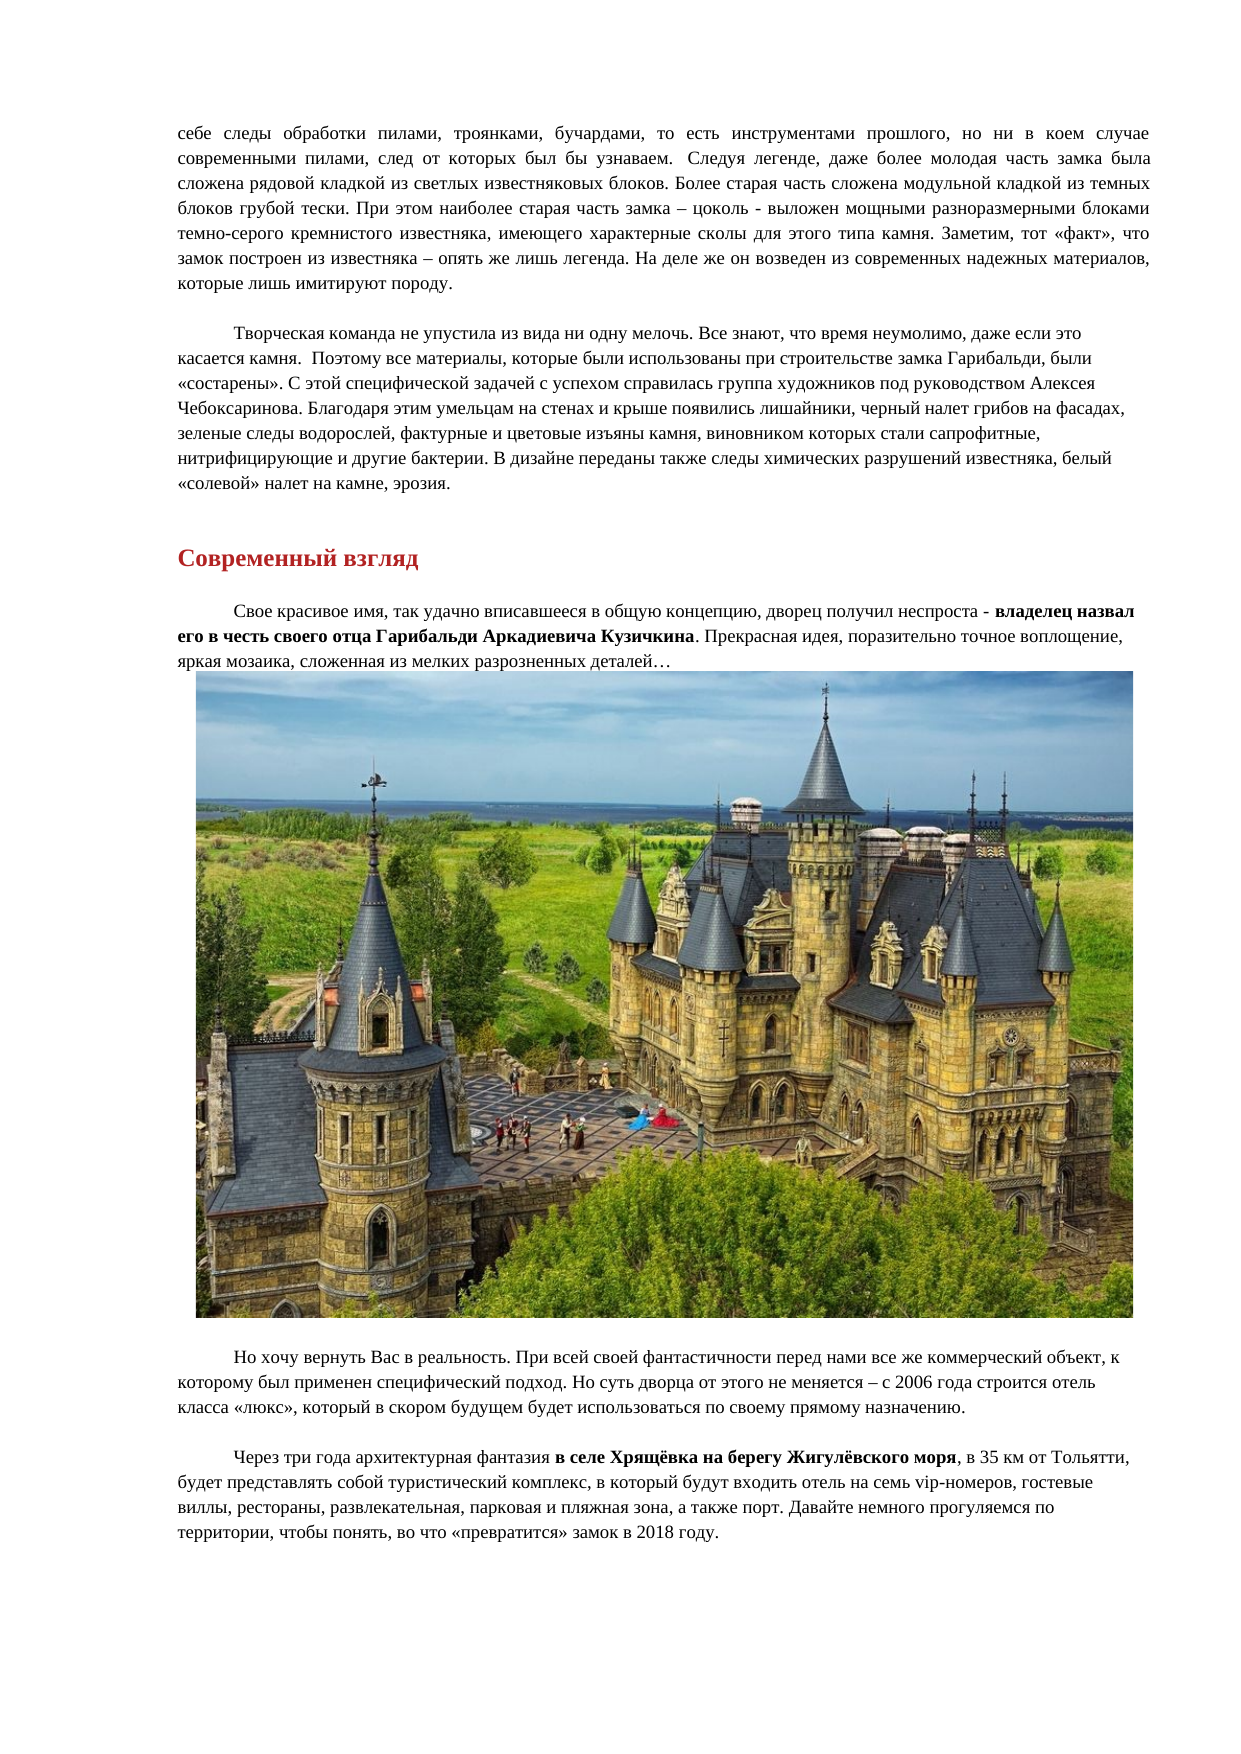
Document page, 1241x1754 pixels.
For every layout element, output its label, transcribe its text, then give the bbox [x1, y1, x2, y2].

picture [195, 671, 1134, 1318]
text Но хочу вернуть Вас в реальность. При всей своей фантастичности перед нами все же коммерческий объект, к которому был применен специфический подход. Но суть дворца от этого не меняется – с 2006 года строится отель класса «люкс», который в скором будущем будет использоваться по своему прямому назначению. [177, 1342, 1152, 1417]
text Через три года архитектурная фантазия в селе Хрящёвка на берегу Жигулёвского моря, в 35 км от Тольятти, будет представлять собой туристический комплекс, в который будут входить отель на семь vip-номеров, гостевые виллы, рестораны, развлекательная, парковая и пляжная зона, а также порт. Давайте немного прогуляемся по территории, чтобы понять, во что «превратится» замок в 2018 году. [177, 1442, 1152, 1542]
text Современный взгляд [177, 543, 1152, 572]
text Творческая команда не упустила из вида ни одну мелочь. Все знают, что время неумолимо, даже если это касается камня. Поэтому все материалы, которые были использованы при строительстве замка Гарибальди, были «состарены». С этой специфической задачей с успехом справилась группа художников под руководством Алексея Чебоксаринова. Благодаря этим умельцам на стенах и крыше появились лишайники, черный налет грибов на фасадах, зеленые следы водорослей, фактурные и цветовые изъяны камня, виновником которых стали сапрофитные, нитрифицирующие и другие бактерии. В дизайне переданы также следы химических разрушений известняка, белый «солевой» налет на камне, эрозия. [177, 318, 1152, 493]
text Свое красивое имя, так удачно вписавшееся в общую концепцию, дворец получил неспроста - владелец назвал его в честь своего отца Гарибальди Аркадиевича Кузичкина. Прекрасная идея, поразительно точное воплощение, яркая мозаика, сложенная из мелких разрозненных деталей… [177, 597, 1152, 672]
